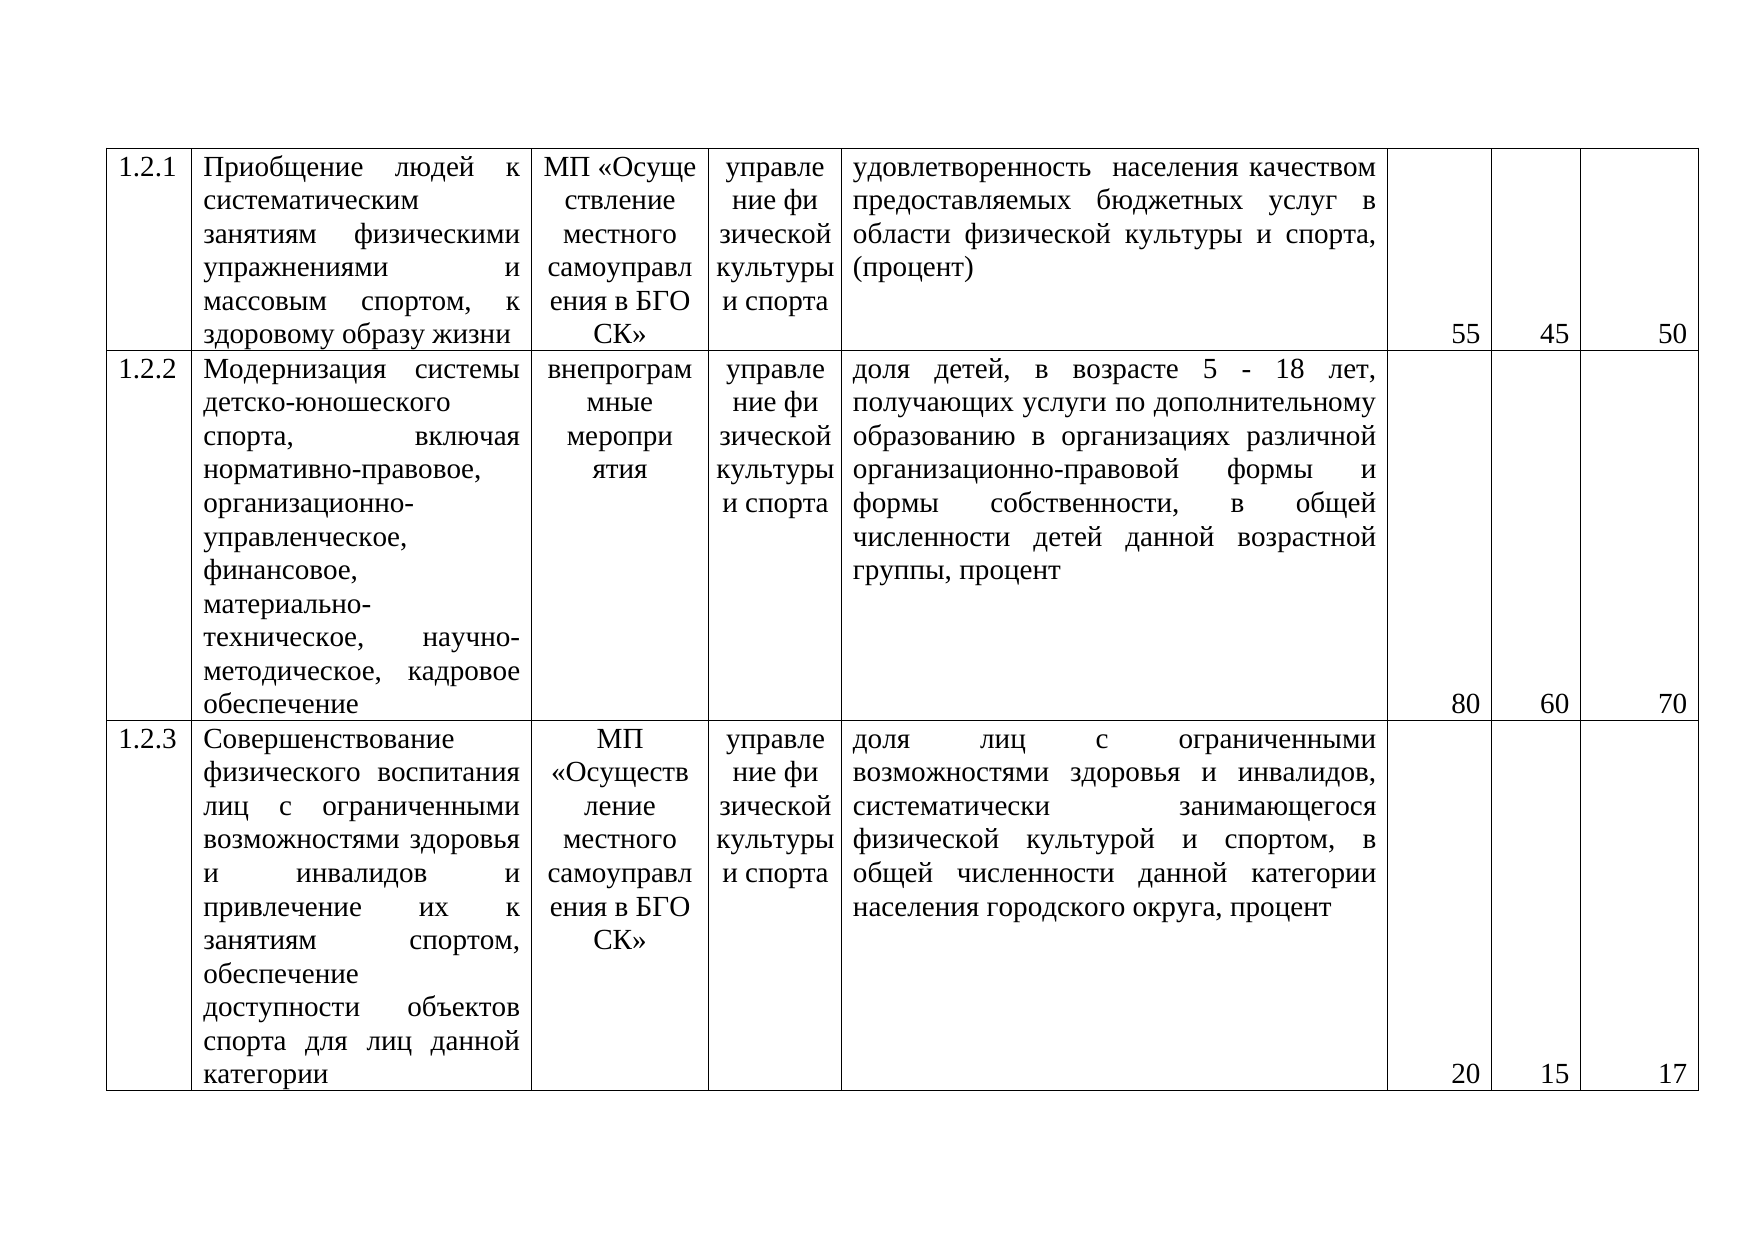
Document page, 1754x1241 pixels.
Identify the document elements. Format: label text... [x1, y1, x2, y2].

table_cell 70 [1581, 351, 1698, 720]
table_cell 1.2.2 [107, 351, 191, 720]
table_cell управление фи зической культуры и спорта [709, 149, 841, 350]
table_cell удовлетворенность населения качеством предоставляемых бюджетных услуг в области физической культуры и спорта, (процент) [842, 149, 1387, 350]
table_cell 15 [1492, 721, 1580, 1090]
table_cell Модернизация системы детско-юношеского спорта, включая нормативно-правовое, организационно-управленческое, финансовое, материально-техническое, научно-методическое, кадровое обеспечение [192, 351, 531, 720]
table_cell внепрограммные меропри ятия [532, 351, 708, 720]
table_cell 55 [1388, 149, 1491, 350]
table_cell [709, 721, 841, 1090]
table_cell 17 [1581, 721, 1698, 1090]
table_cell Приобщение людей к систематическим занятиям физическими упражнениями и массовым спортом, к здоровому образу жизни [192, 149, 531, 350]
table_cell доля лиц с ограниченными возможностями здоровья и инвалидов, систематически занимающегося физической культурой и спортом, в общей численности данной категории населения городского округа, процент [842, 721, 1387, 1090]
table_cell 50 [1581, 149, 1698, 350]
table_cell 1.2.1 [107, 149, 191, 350]
table_cell управле ние фи зической культуры и спорта [709, 351, 841, 720]
table_cell 1.2.3 [107, 721, 191, 1090]
table_cell доля детей, в возрасте 5 - 18 лет, получающих услуги по дополнительному образованию в организациях различной организационно-правовой формы и формы собственности, в общей численности детей данной возрастной группы, процент [842, 351, 1387, 720]
table_cell 20 [1388, 721, 1491, 1090]
table_cell 60 [1492, 351, 1580, 720]
table_cell 80 [1388, 351, 1491, 720]
table_cell Совершенствование физического воспитания лиц с ограниченными возможностями здоровья и инвалидов и привлечение их к занятиям спортом, обеспечение доступности объектов спорта для лиц данной категории [192, 721, 531, 1090]
table_cell 45 [1492, 149, 1580, 350]
table_cell МП «Осуществ ление местного самоуправления в БГО СК» [532, 721, 708, 1090]
table_cell МП «Осуще ствление местного самоуправления в БГО СК» [532, 149, 708, 350]
